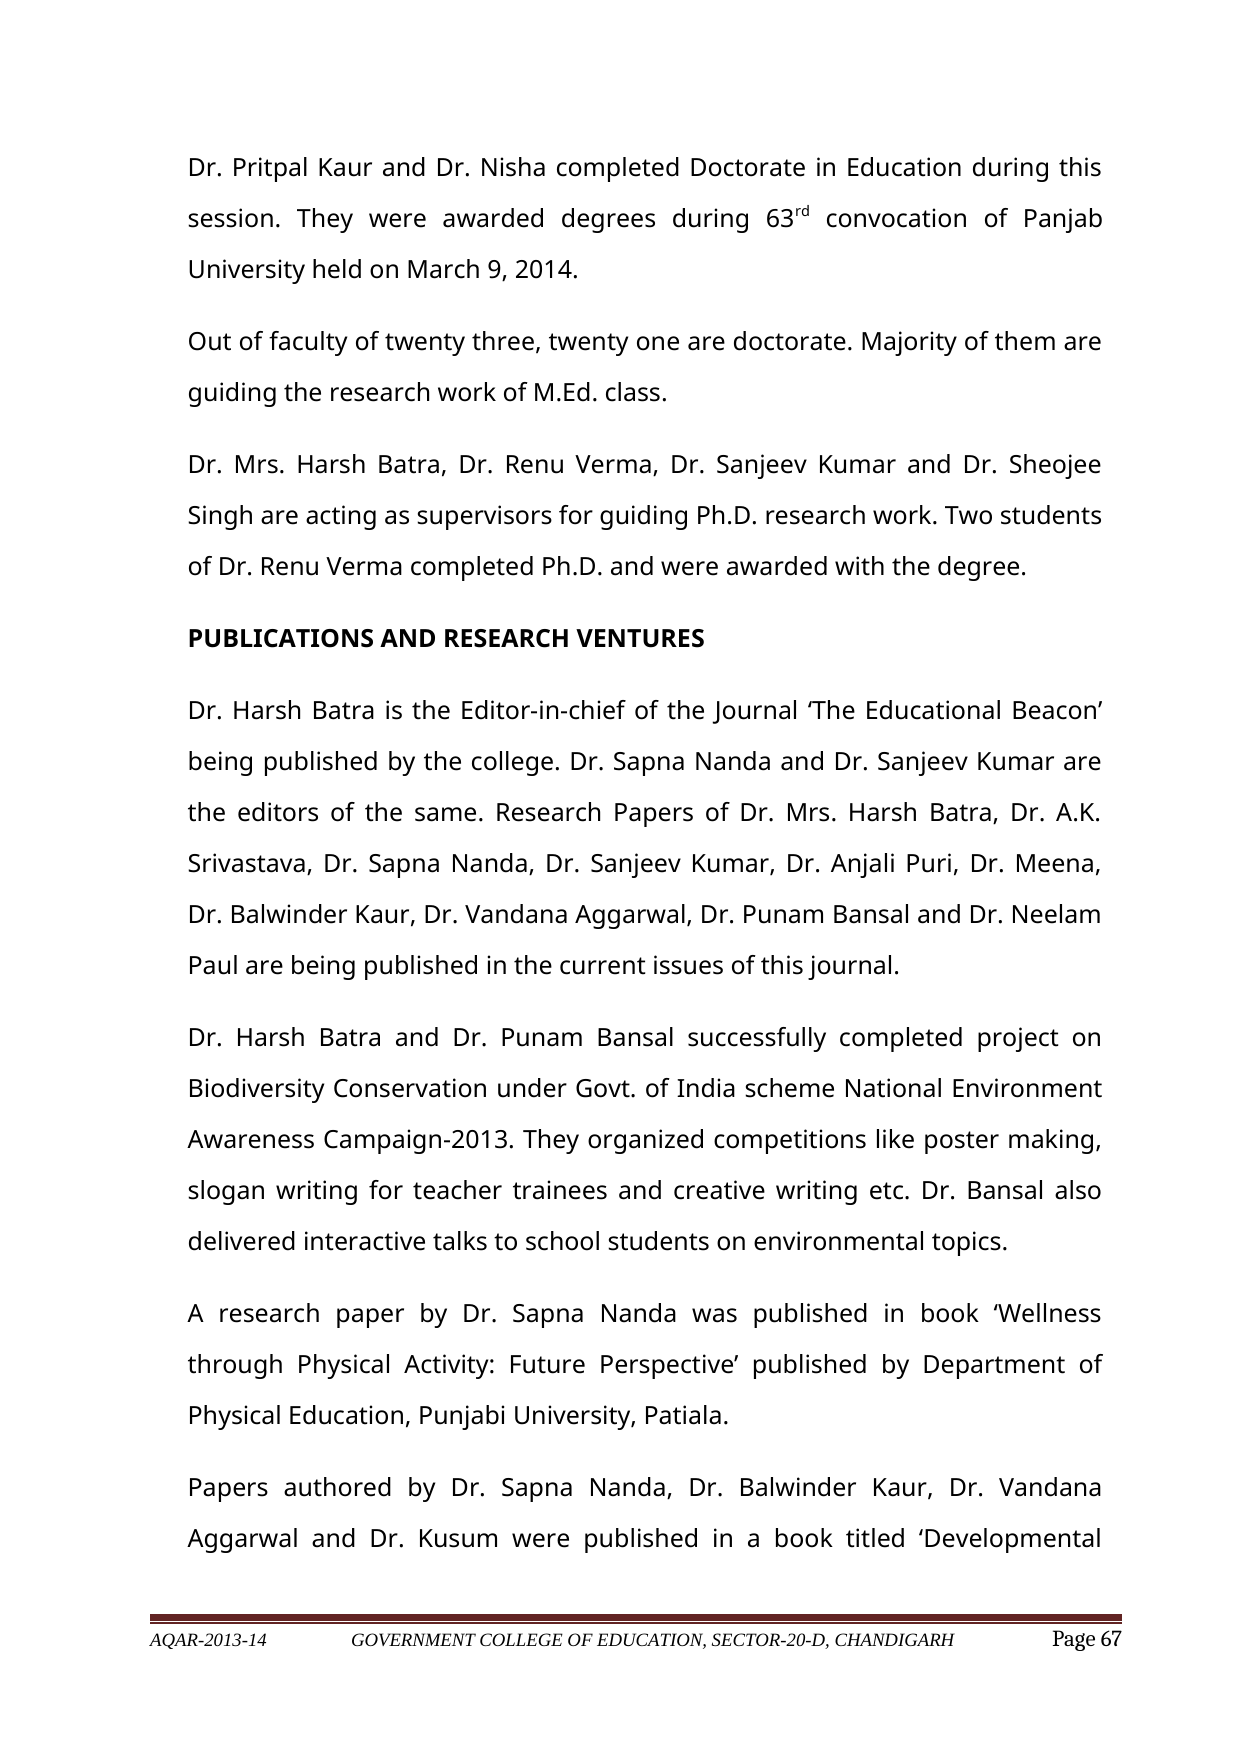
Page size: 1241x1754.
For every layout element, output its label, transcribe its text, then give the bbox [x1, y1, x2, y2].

text A research paper by Dr. Sapna Nanda was published in book ‘Wellness through Physical Activity: Future Perspective’ published by Department of Physical Education, Punjabi University, Patiala. [187, 1296, 1103, 1432]
text Out of faculty of twenty three, twenty one are doctorate. Majority of them are guiding the research work of M.Ed. class. [187, 324, 1103, 409]
text PUBLICATIONS AND RESEARCH VENTURES [187, 621, 1103, 655]
text Dr. Pritpal Kaur and Dr. Nisha completed Doctorate in Education during this session. They were awarded degrees during 63rd convocation of Panjab University held on March 9, 2014. [187, 150, 1103, 286]
text Dr. Harsh Batra is the Editor-in-chief of the Journal ‘The Educational Beacon’ being published by the college. Dr. Sapna Nanda and Dr. Sanjeev Kumar are the editors of the same. Research Papers of Dr. Mrs. Harsh Batra, Dr. A.K. Srivastava, Dr. Sapna Nanda, Dr. Sanjeev Kumar, Dr. Anjali Puri, Dr. Meena, Dr. Balwinder Kaur, Dr. Vandana Aggarwal, Dr. Punam Bansal and Dr. Neelam Paul are being published in the current issues of this journal. [187, 693, 1103, 982]
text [187, 1470, 1103, 1555]
text Dr. Mrs. Harsh Batra, Dr. Renu Verma, Dr. Sanjeev Kumar and Dr. Sheojee Singh are acting as supervisors for guiding Ph.D. research work. Two students of Dr. Renu Verma completed Ph.D. and were awarded with the degree. [187, 447, 1103, 583]
text Dr. Harsh Batra and Dr. Punam Bansal successfully completed project on Biodiversity Conservation under Govt. of India scheme National Environment Awareness Campaign-2013. They organized competitions like poster making, slogan writing for teacher trainees and creative writing etc. Dr. Bansal also delivered interactive talks to school students on environmental topics. [187, 1020, 1103, 1258]
